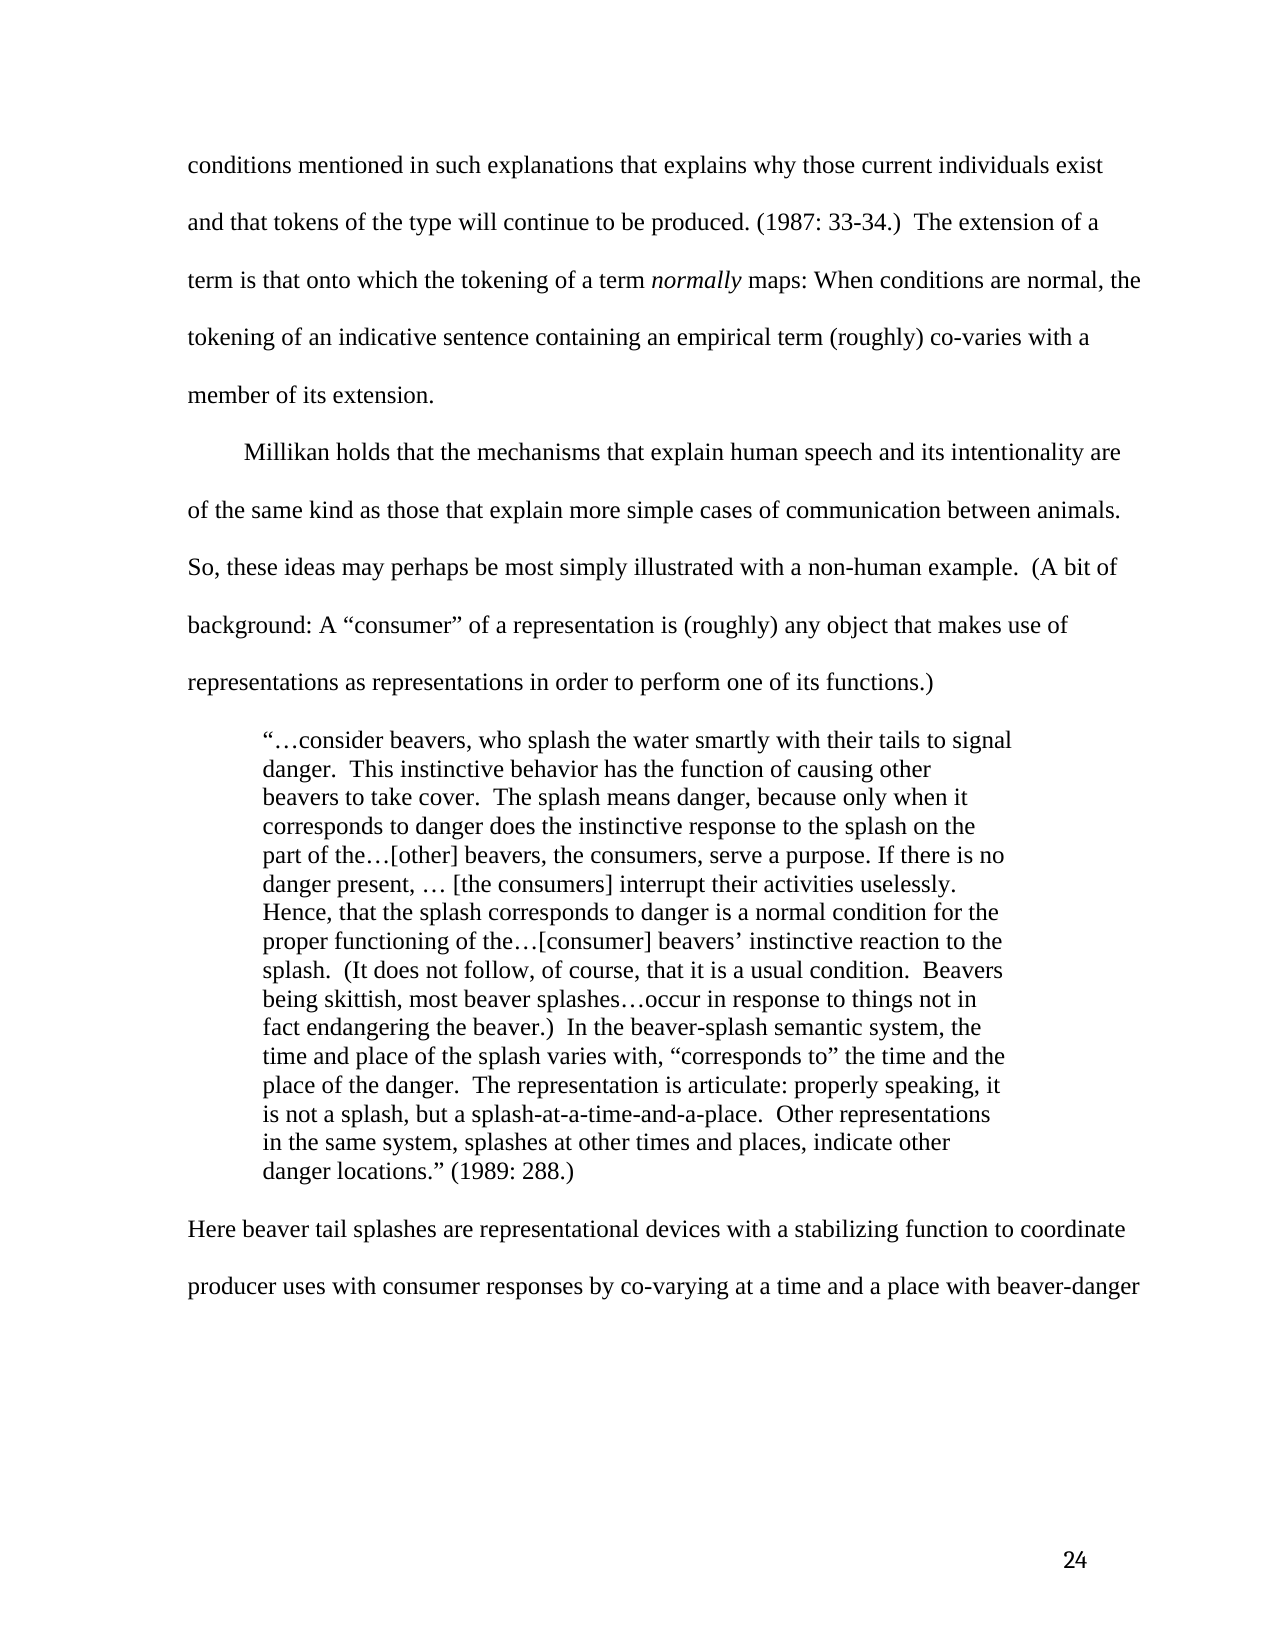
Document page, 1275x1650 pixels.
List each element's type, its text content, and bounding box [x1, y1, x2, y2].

text “…consider beavers, who splash the water smartly with their tails to signal danger. This instinctive behavior has the function of causing other beavers to take cover. The splash means danger, because only when it corresponds to danger does the instinctive response to the splash on the part of the…[other] beavers, the consumers, serve a purpose. If there is no danger present, … [the consumers] interrupt their activities uselessly. Hence, that the splash corresponds to danger is a normal condition for the proper functioning of the…[consumer] beavers’ instinctive reaction to the splash. (It does not follow, of course, that it is a usual condition. Beavers being skittish, most beaver splashes…occur in response to things not in fact endangering the beaver.) In the beaver-splash semantic system, the time and place of the splash varies with, “corresponds to” the time and the place of the danger. The representation is articulate: properly speaking, it is not a splash, but a splash-at-a-time-and-a-place. Other representations in the same system, splashes at other times and places, indicate other danger locations.” (1989: 288.) [262, 725, 1012, 1185]
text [187, 1214, 1144, 1357]
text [187, 150, 1144, 409]
text Millikan holds that the mechanisms that explain human speech and its intentionality are of the same kind as those that explain more simple cases of communication between animals. So, these ideas may perhaps be most simply illustrated with a non-human example. (A bit of background: A “consumer” of a representation is (roughly) any object that makes use of representations as representations in order to perform one of its functions.) [187, 437, 1144, 696]
